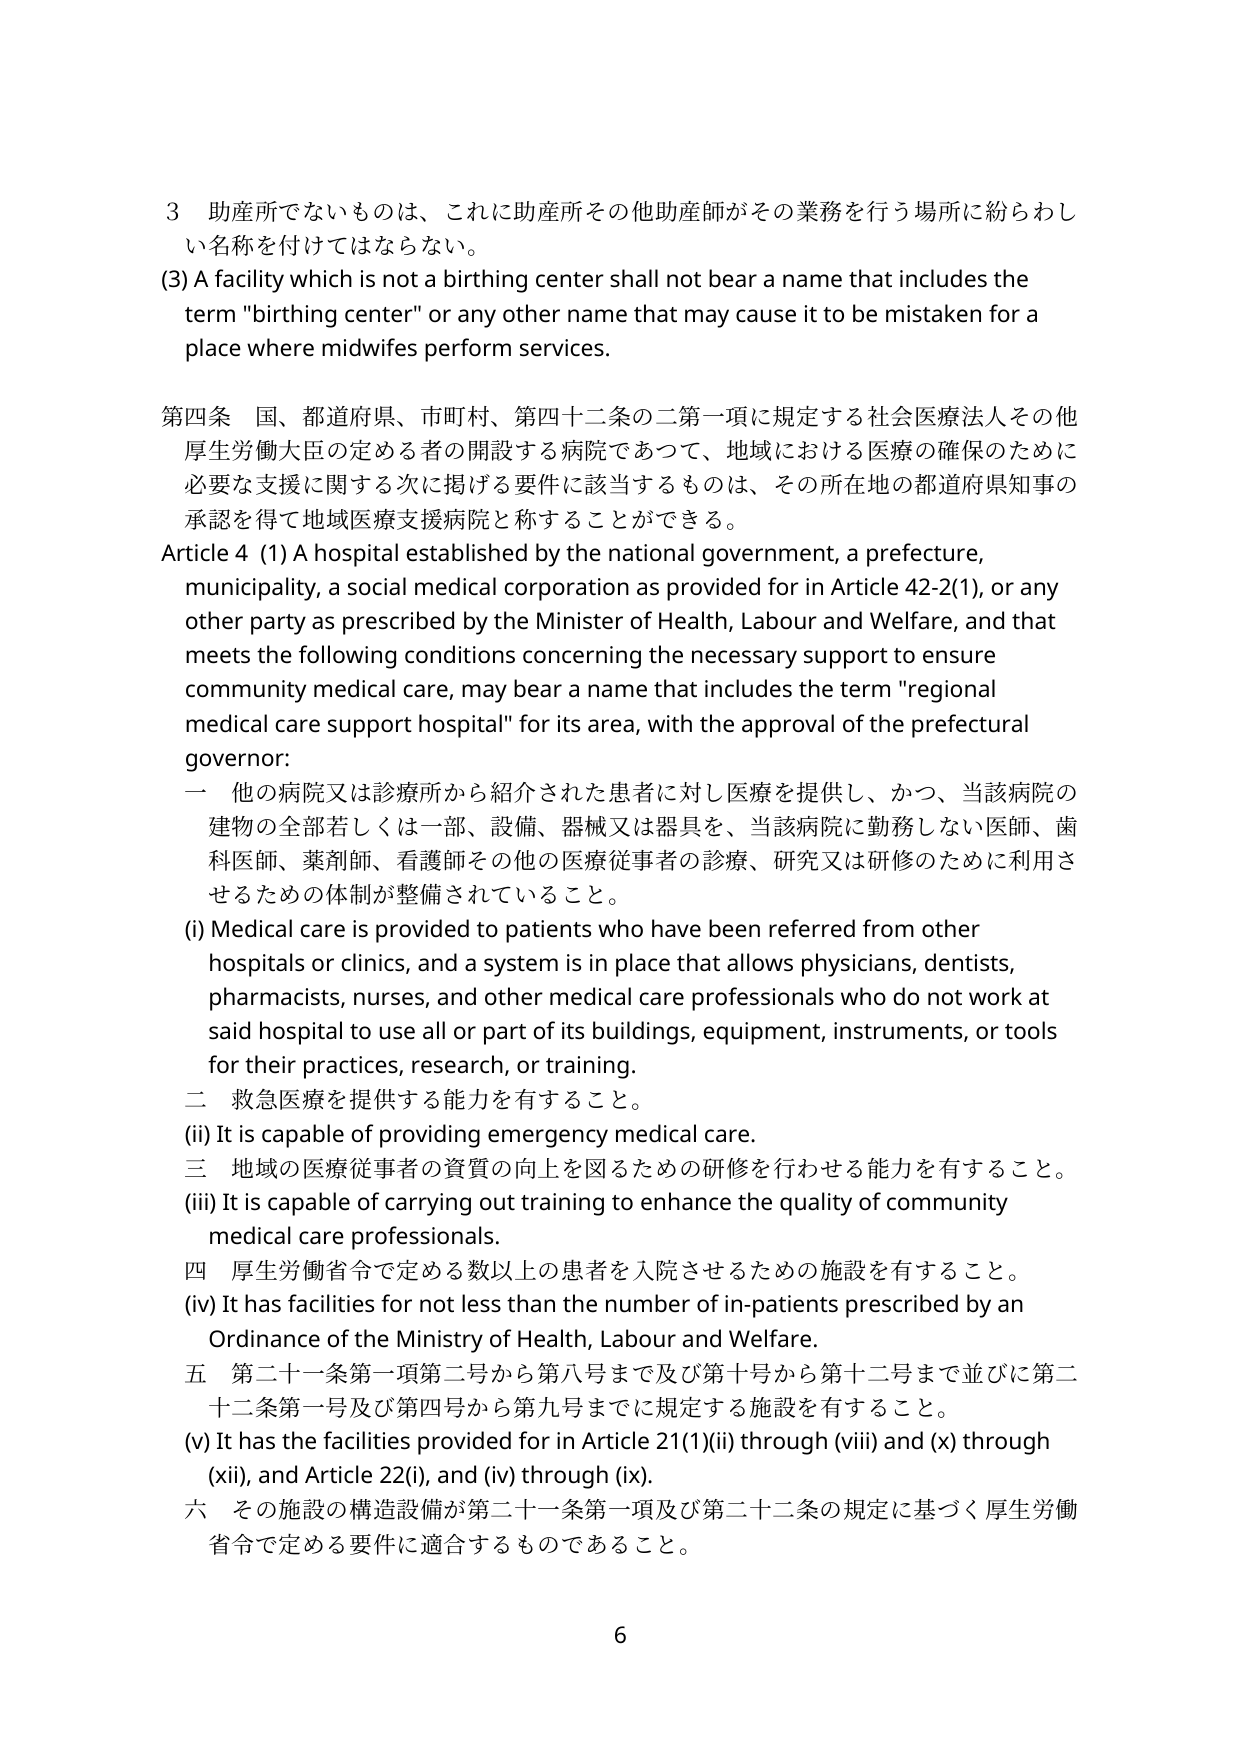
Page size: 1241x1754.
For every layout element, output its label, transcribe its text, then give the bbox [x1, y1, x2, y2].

text 六 その施設の構造設備が第二十一条第一項及び第二十二条の規定に基づく厚生労働省令で定める要件に適合するものであること。 [184, 1492, 1079, 1560]
text 第四条 国、都道府県、市町村、第四十二条の二第一項に規定する社会医療法人その他厚生労働大臣の定める者の開設する病院であつて、地域における医療の確保のために必要な支援に関する次に掲げる要件に該当するものは、その所在地の都道府県知事の承認を得て地域医療支援病院と称することができる。 [161, 399, 1079, 535]
text (3) A facility which is not a birthing center shall not bear a name that includes the term "birthing center" or any other name that may cause it to be mistaken for a place where midwifes perform services. [161, 262, 1079, 364]
text 二 救急医療を提供する能力を有すること。 [184, 1082, 1079, 1116]
text (iii) It is capable of carrying out training to enhance the quality of community medical care professionals. [184, 1184, 1079, 1253]
text ３ 助産所でないものは、これに助産所その他助産師がその業務を行う場所に紛らわしい名称を付けてはならない。 [161, 194, 1079, 262]
text 五 第二十一条第一項第二号から第八号まで及び第十号から第十二号まで並びに第二十二条第一号及び第四号から第九号までに規定する施設を有すること。 [184, 1355, 1079, 1424]
text (ii) It is capable of providing emergency medical care. [184, 1116, 1079, 1150]
text (v) It has the facilities provided for in Article 21(1)(ii) through (viii) and (x) through (xii), and Article 22(i), and (iv) through (ix). [184, 1424, 1079, 1492]
text 一 他の病院又は診療所から紹介された患者に対し医療を提供し、かつ、当該病院の建物の全部若しくは一部、設備、器械又は器具を、当該病院に勤務しない医師、歯科医師、薬剤師、看護師その他の医療従事者の診療、研究又は研修のために利用させるための体制が整備されていること。 [184, 774, 1079, 911]
text (iv) It has facilities for not less than the number of in-patients prescribed by an Ordinance of the Ministry of Health, Labour and Welfare. [184, 1287, 1079, 1355]
text (i) Medical care is provided to patients who have been referred from other hospitals or clinics, and a system is in place that allows physicians, dentists, pharmacists, nurses, and other medical care professionals who do not work at said hospital to use all or part of its buildings, equipment, instruments, or tools for their practices, research, or training. [184, 911, 1079, 1082]
text Article 4 (1) A hospital established by the national government, a prefecture, municipality, a social medical corporation as provided for in Article 42-2(1), or any other party as prescribed by the Minister of Health, Labour and Welfare, and that meets the following conditions concerning the necessary support to ensure community medical care, may bear a name that includes the term "regional medical care support hospital" for its area, with the approval of the prefectural governor: [161, 535, 1079, 774]
text 三 地域の医療従事者の資質の向上を図るための研修を行わせる能力を有すること。 [184, 1150, 1079, 1184]
text 四 厚生労働省令で定める数以上の患者を入院させるための施設を有すること。 [184, 1253, 1079, 1287]
